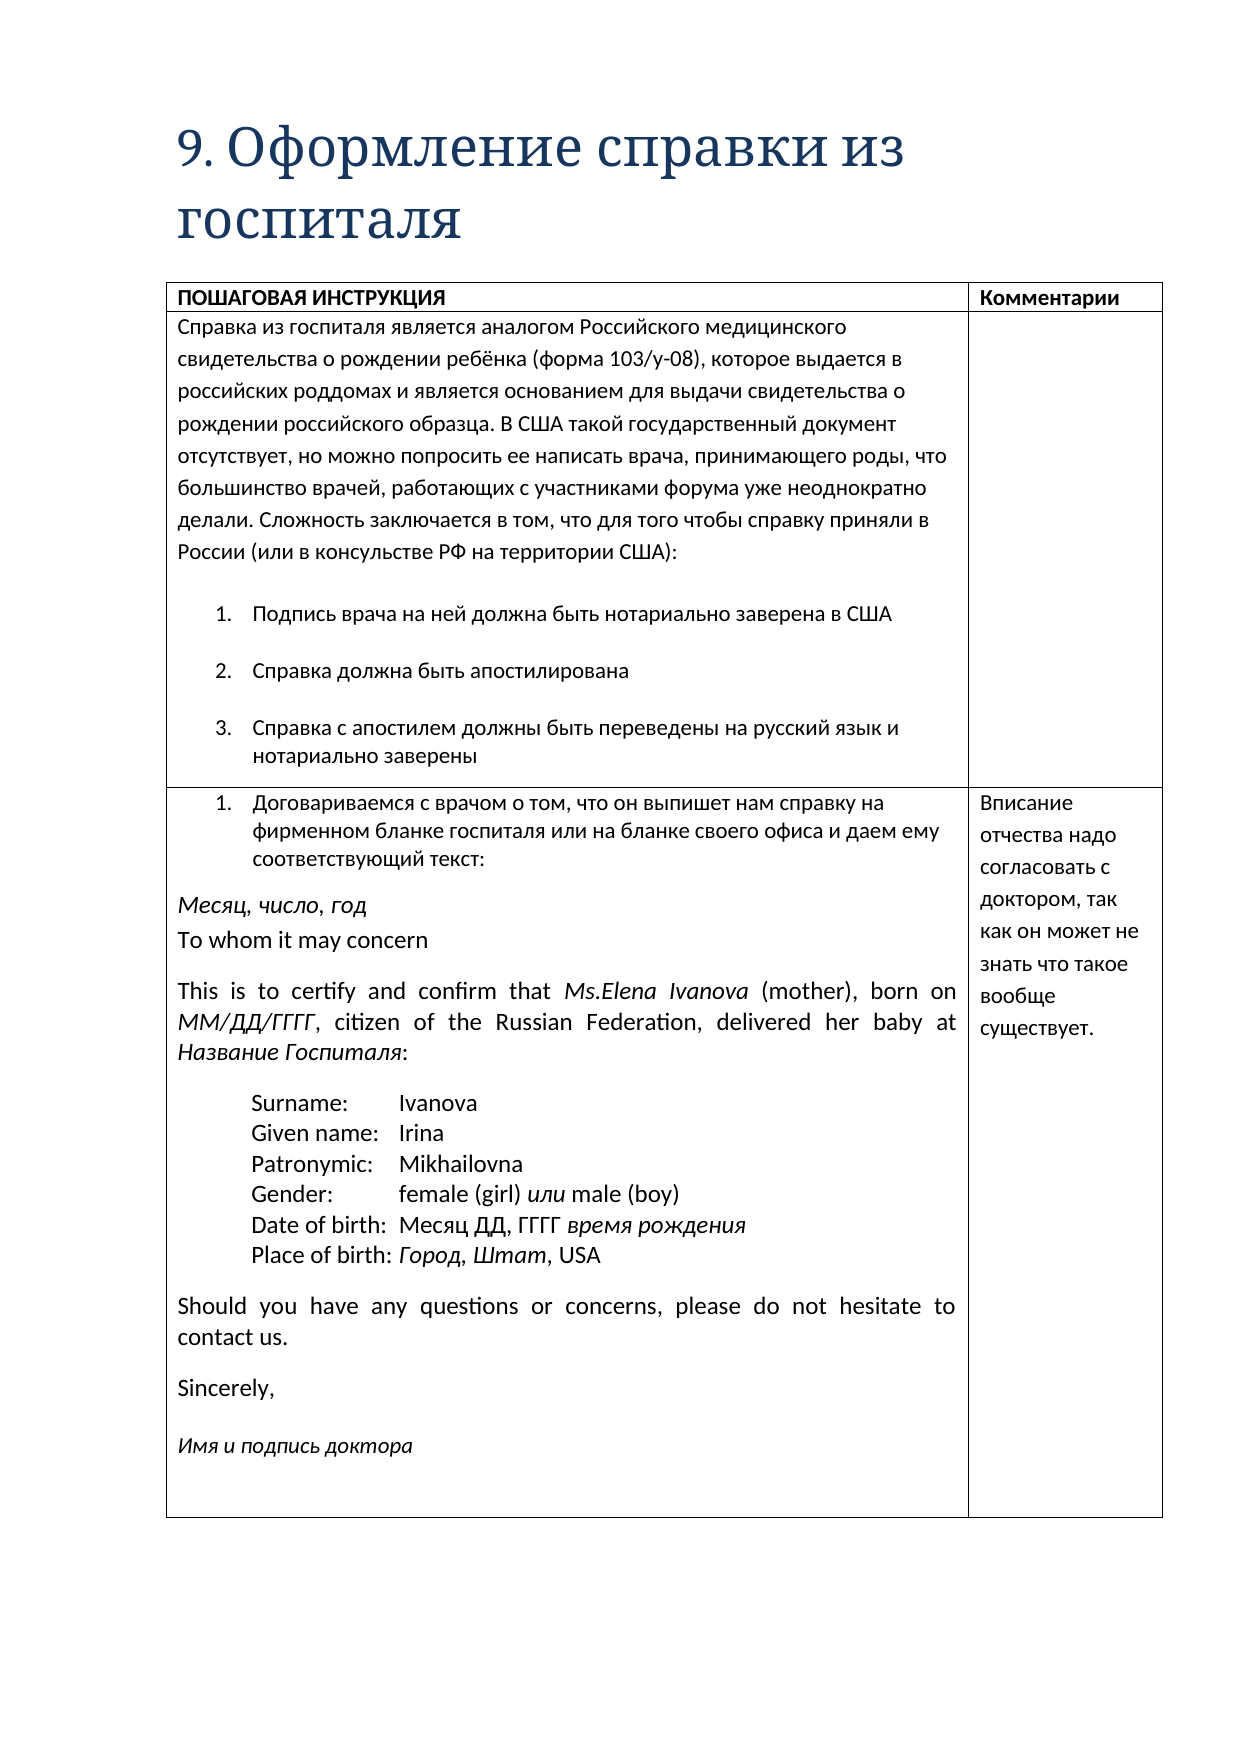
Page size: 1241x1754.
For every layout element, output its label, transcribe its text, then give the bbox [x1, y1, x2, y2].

table_header ПОШАГОВАЯ ИНСТРУКЦИЯ [167, 283, 968, 311]
table_cell Справка из госпиталя является аналогом Российского медицинского свидетельства о рождении ребёнка (форма 103/у-08), которое выдается в российских роддомах и является основанием для выдачи свидетельства о рождении российского образца. В США такой государственный документ отсутствует, но можно попросить ее написать врача, принимающего роды, что большинство врачей, работающих с участниками форума уже неоднократно делали. Сложность заключается в том, что для того чтобы справку приняли в России (или в консульстве РФ на территории США): Подпись врача на ней должна быть нотариально заверена в США Справка должна быть апостилирована Справка с апостилем должны быть переведены на русский язык и нотариально заверены [167, 312, 968, 787]
table_cell Договариваемся с врачом о том, что он выпишет нам справку на фирменном бланке госпиталя или на бланке своего офиса и даем ему соответствующий текст: Месяц, число, год To whom it may concern This is to certify and confirm that Ms.Elena Ivanova (mother), born on ММ/ДД/ГГГГ, citizen of the Russian Federation, delivered her baby at Название Госпиталя: Surname: Ivanova Given name: Irina Patronymic: Mikhailovna Gender: female (girl) или male (boy) Date of birth: Месяц ДД, ГГГГ время рождения Place of birth: Город, Штат, USA Should you have any questions or concerns, please do not hesitate to contact us. Sincerely, Имя и подпись доктора [167, 788, 968, 1517]
table_cell Вписание отчества надо согласовать с доктором, так как он может не знать что такое вообще существует. [969, 788, 1162, 1517]
text 9. Оформление справки из госпиталя [177, 118, 1152, 252]
table_cell [969, 312, 1162, 787]
table_header Комментарии [969, 283, 1162, 311]
